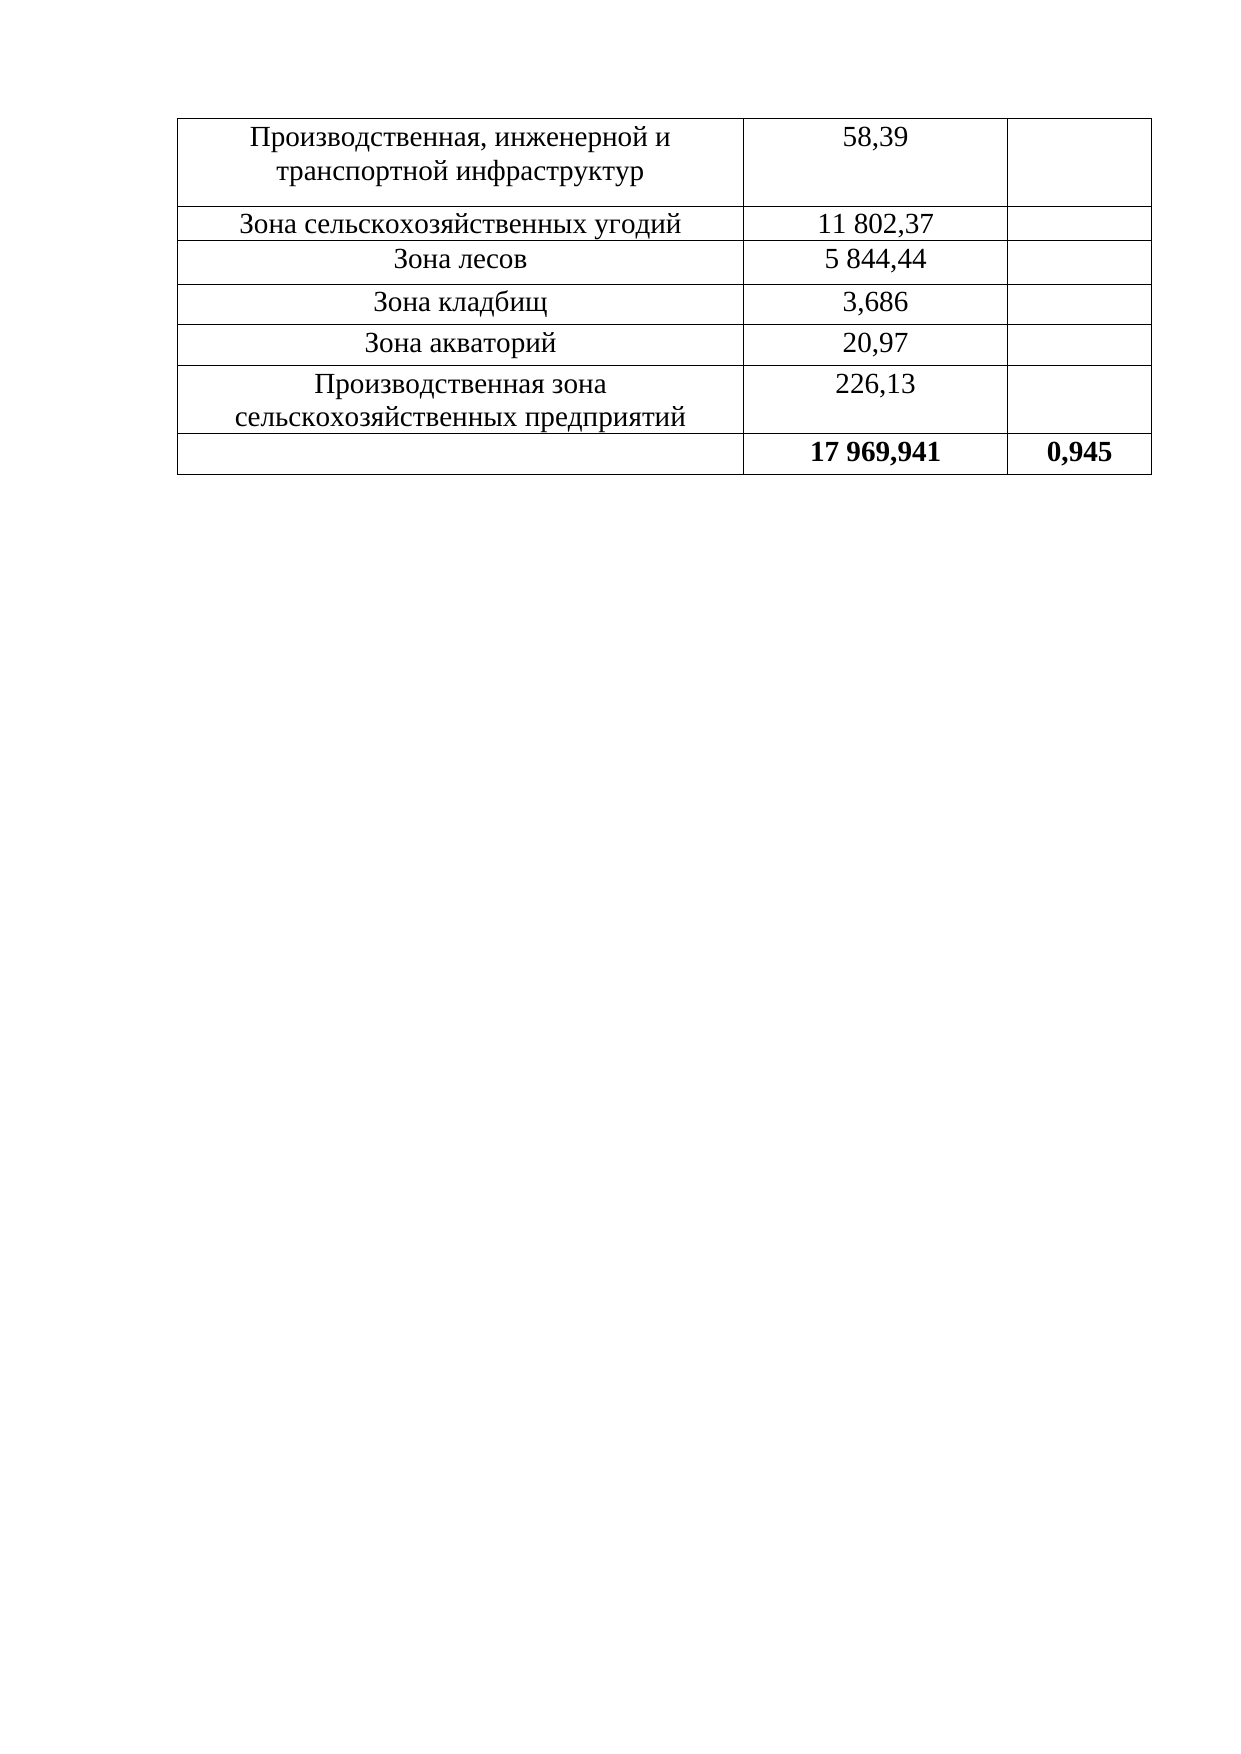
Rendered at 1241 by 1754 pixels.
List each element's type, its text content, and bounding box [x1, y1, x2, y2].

table_cell Зона лесов [178, 241, 743, 283]
table_cell Зона кладбищ [178, 285, 743, 324]
table_cell 226,13 [744, 366, 1007, 433]
table_cell Производственная, инженерной и транспортной инфраструктур [178, 119, 743, 206]
table_cell [1008, 119, 1151, 206]
table_cell [1008, 285, 1151, 324]
table_cell 5 844,44 [744, 241, 1007, 283]
table_cell Зона сельскохозяйственных угодий [178, 207, 743, 240]
table_cell [1008, 207, 1151, 240]
table_cell [1008, 325, 1151, 365]
table_cell 20,97 [744, 325, 1007, 365]
table_cell 0,945 [1008, 434, 1151, 473]
table_cell Производственная зона сельскохозяйственных предприятий [178, 366, 743, 433]
table_cell 17 969,941 [744, 434, 1007, 473]
table_cell 58,39 [744, 119, 1007, 206]
table_cell 11 802,37 [744, 207, 1007, 240]
table_cell [1008, 366, 1151, 433]
table_cell [178, 434, 743, 473]
table_cell Зона акваторий [178, 325, 743, 365]
table_cell [1008, 241, 1151, 283]
table_cell 3,686 [744, 285, 1007, 324]
